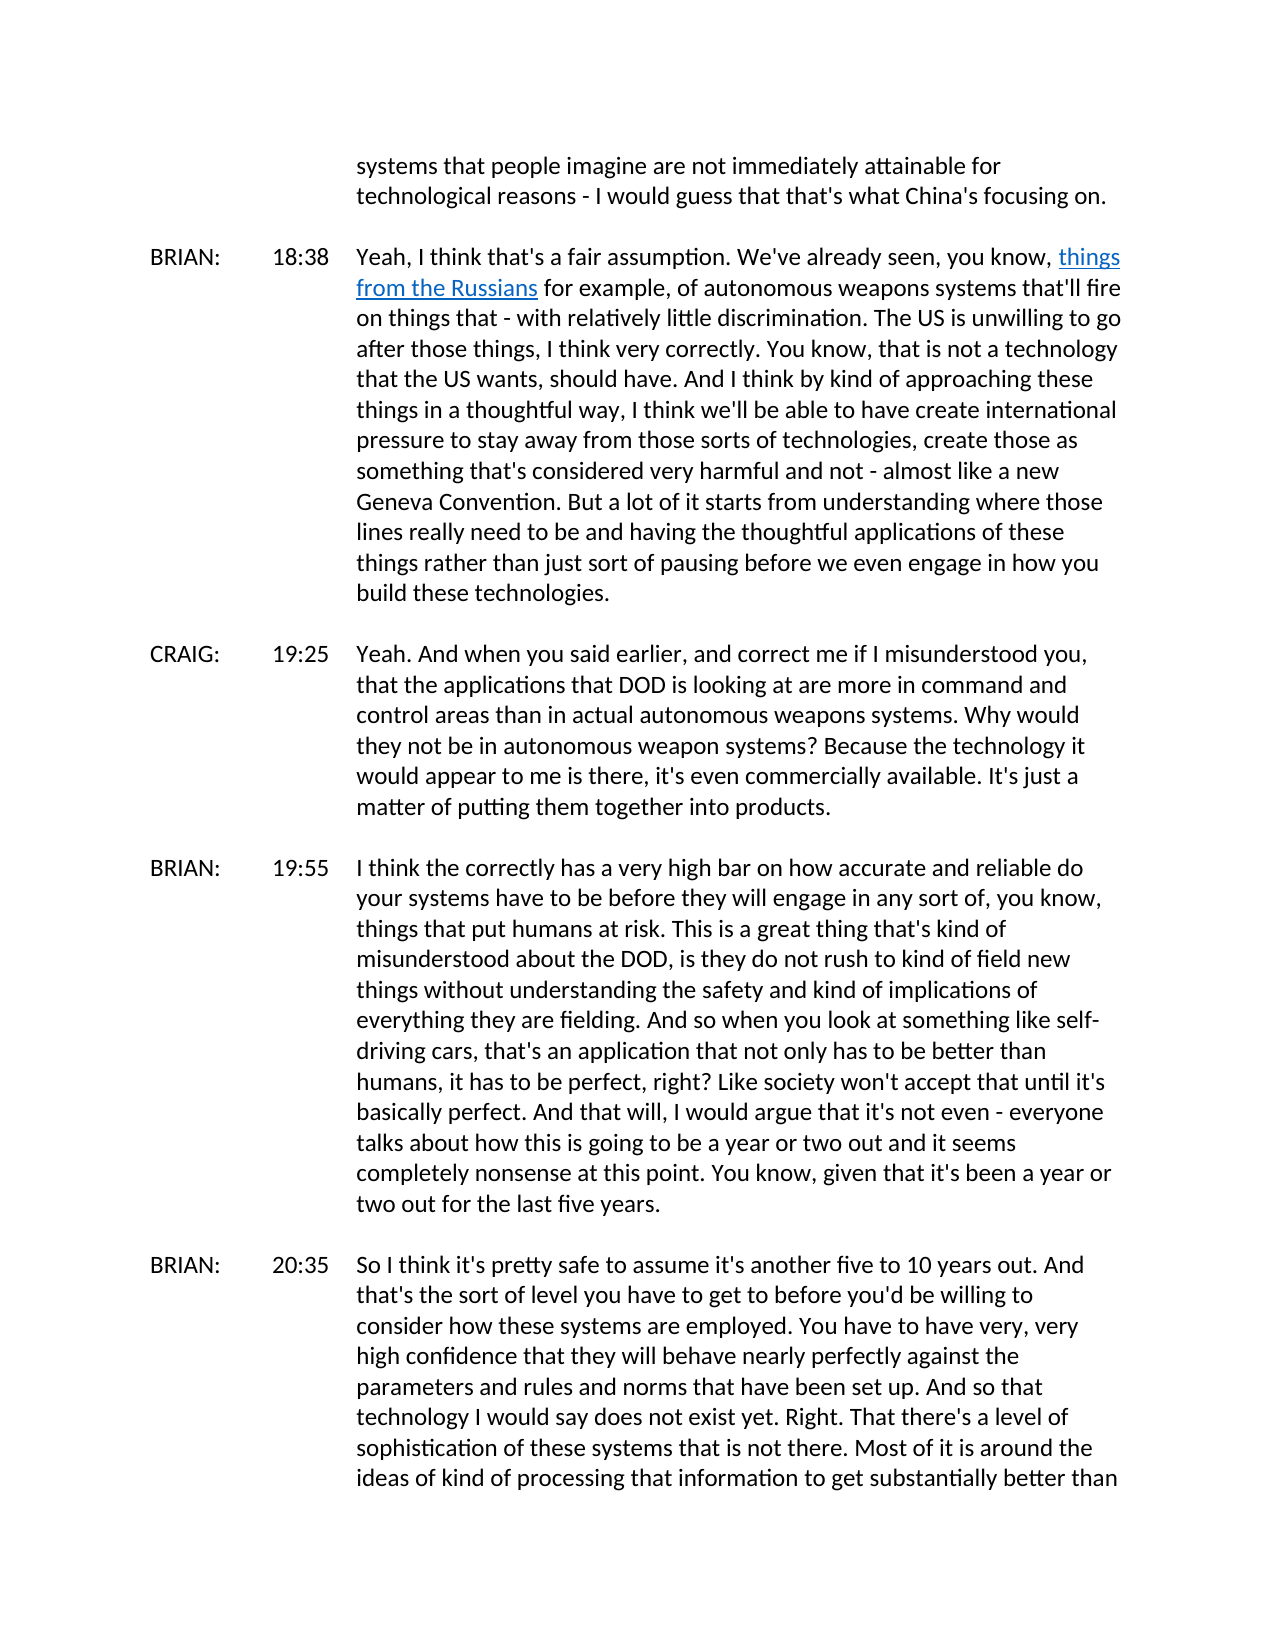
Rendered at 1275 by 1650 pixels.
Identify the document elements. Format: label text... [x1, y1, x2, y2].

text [150, 1249, 1125, 1493]
text BRIAN: 18:38 Yeah, I think that's a fair assumption. We've already seen, you know, things from the Russians for example, of autonomous weapons systems that'll fire on things that - with relatively little discrimination. The US is unwilling to go after those things, I think very correctly. You know, that is not a technology that the US wants, should have. And I think by kind of approaching these things in a thoughtful way, I think we'll be able to have create international pressure to stay away from those sorts of technologies, create those as something that's considered very harmful and not - almost like a new Geneva Convention. But a lot of it starts from understanding where those lines really need to be and having the thoughtful applications of these things rather than just sort of pausing before we even engage in how you build these technologies. [150, 242, 1125, 608]
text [150, 150, 1125, 211]
text BRIAN: 19:55 I think the correctly has a very high bar on how accurate and reliable do your systems have to be before they will engage in any sort of, you know, things that put humans at risk. This is a great thing that's kind of misunderstood about the DOD, is they do not rush to kind of field new things without understanding the safety and kind of implications of everything they are fielding. And so when you look at something like self-driving cars, that's an application that not only has to be better than humans, it has to be perfect, right? Like society won't accept that until it's basically perfect. And that will, I would argue that it's not even - everyone talks about how this is going to be a year or two out and it seems completely nonsense at this point. You know, given that it's been a year or two out for the last five years. [150, 852, 1125, 1218]
text CRAIG: 19:25 Yeah. And when you said earlier, and correct me if I misunderstood you, that the applications that DOD is looking at are more in command and control areas than in actual autonomous weapons systems. Why would they not be in autonomous weapon systems? Because the technology it would appear to me is there, it's even commercially available. It's just a matter of putting them together into products. [150, 638, 1125, 821]
